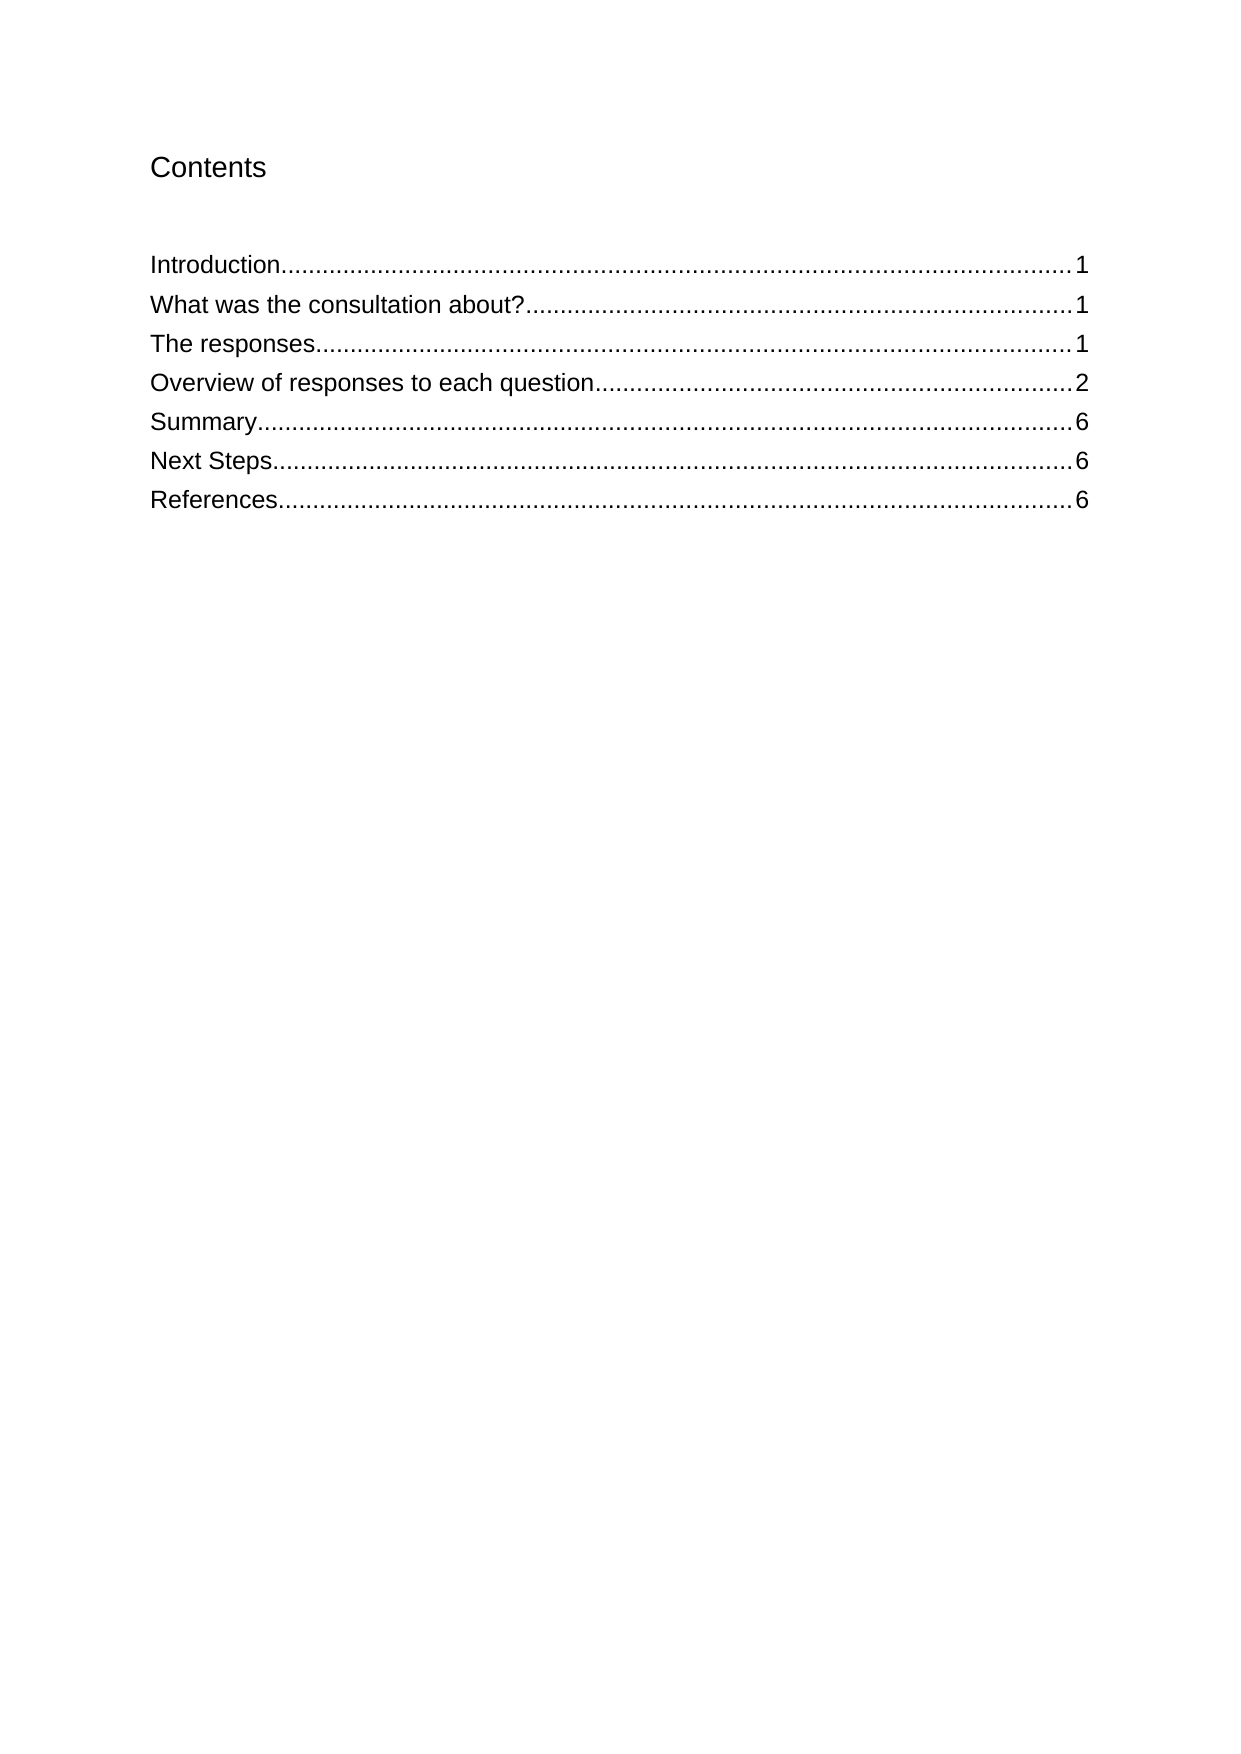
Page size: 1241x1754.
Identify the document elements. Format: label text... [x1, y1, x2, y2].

text Contents [150, 150, 1090, 183]
